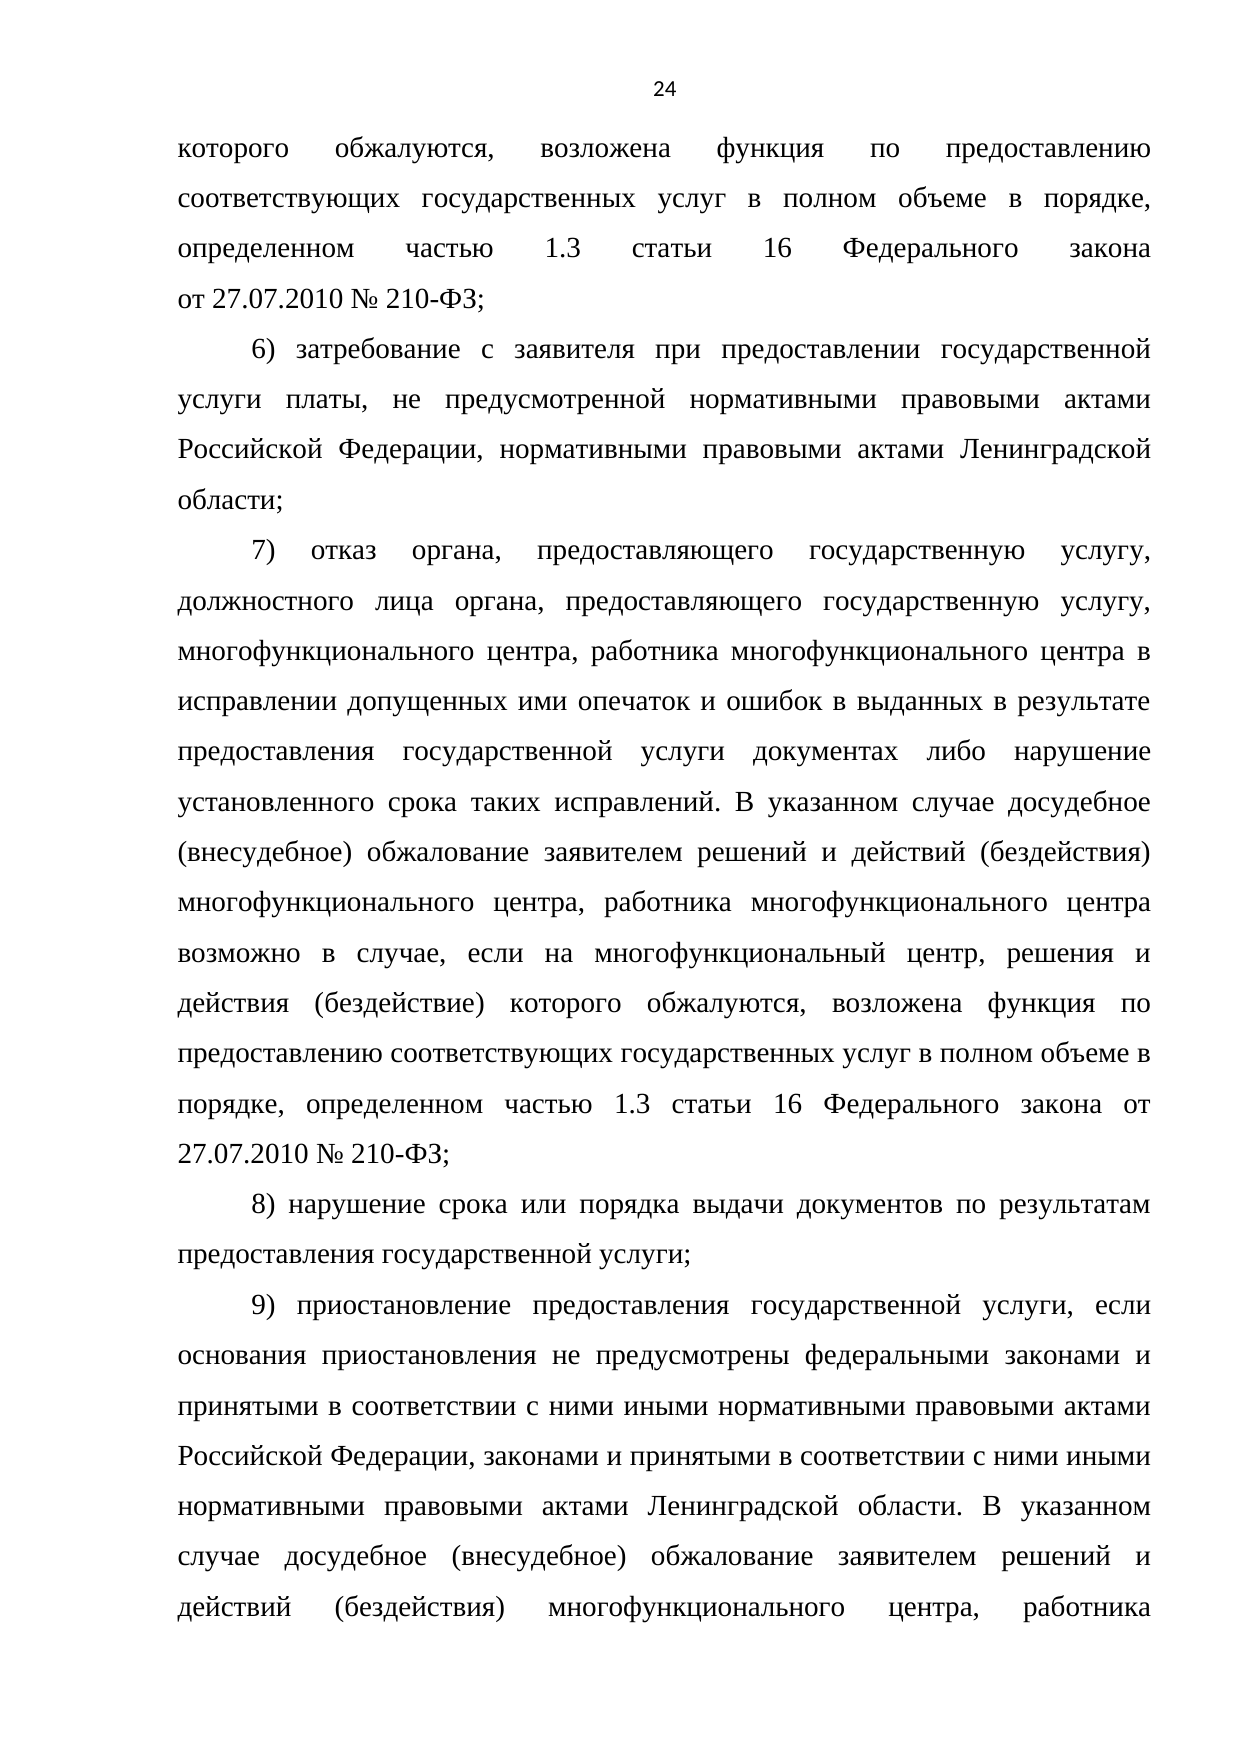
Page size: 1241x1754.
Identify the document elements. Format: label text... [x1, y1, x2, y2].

list 6) затребование с заявителя при предоставлении государственной услуги платы, не предусмотренной нормативными правовыми актами Российской Федерации, нормативными правовыми актами Ленинградской области; [177, 331, 1152, 516]
list 8) нарушение срока или порядка выдачи документов по результатам предоставления государственной услуги; [177, 1186, 1152, 1270]
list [177, 1287, 1152, 1622]
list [177, 130, 1152, 314]
list 7) отказ органа, предоставляющего государственную услугу, должностного лица органа, предоставляющего государственную услугу, многофункционального центра, работника многофункционального центра в исправлении допущенных ими опечаток и ошибок в выданных в результате предоставления государственной услуги документах либо нарушение установленного срока таких исправлений. В указанном случае досудебное (внесудебное) обжалование заявителем решений и действий (бездействия) многофункционального центра, работника многофункционального центра возможно в случае, если на многофункциональный центр, решения и действия (бездействие) которого обжалуются, возложена функция по предоставлению соответствующих государственных услуг в полном объеме в порядке, определенном частью 1.3 статьи 16 Федерального закона от 27.07.2010 № 210-ФЗ; [177, 532, 1152, 1169]
